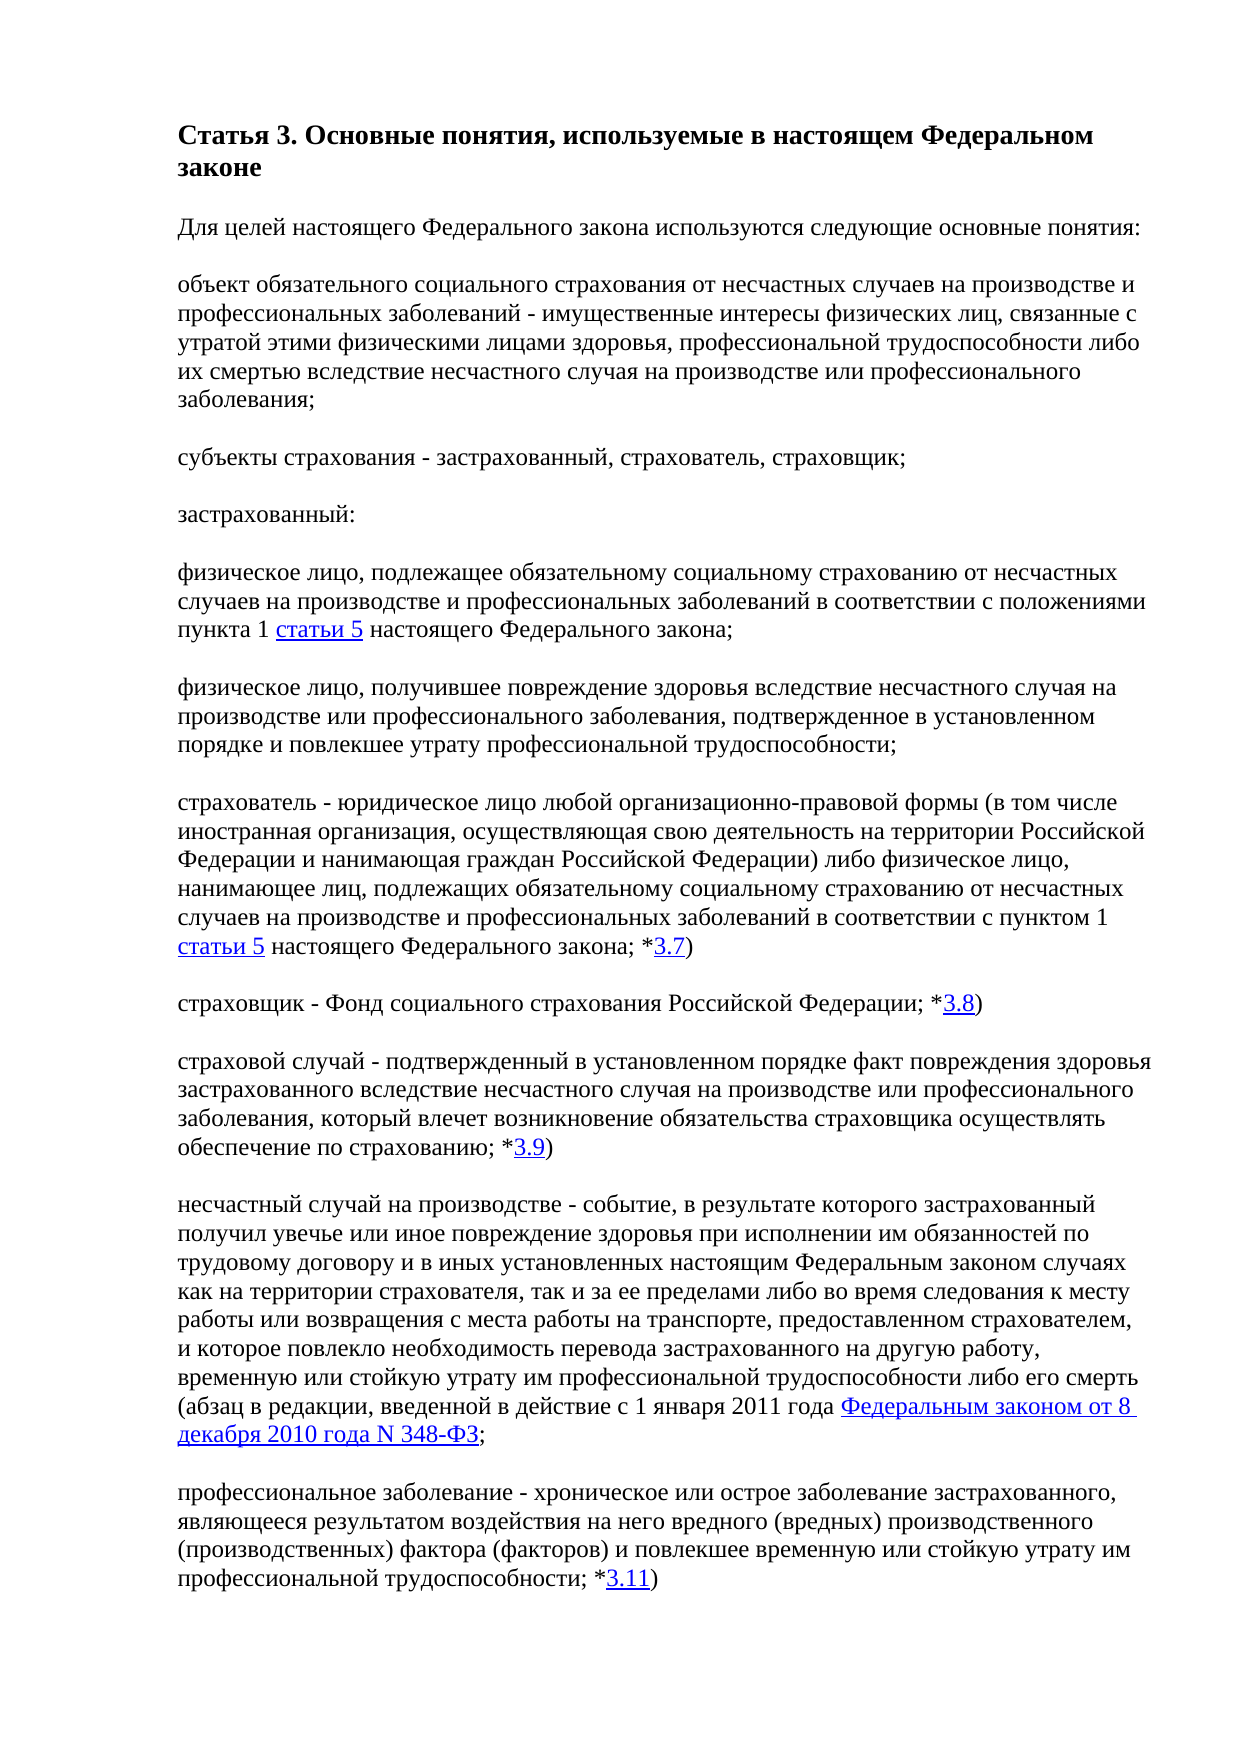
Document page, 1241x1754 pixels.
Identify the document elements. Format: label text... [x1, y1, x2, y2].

text Статья 3. Основные понятия, используемые в настоящем Федеральном законе [177, 118, 1152, 183]
text Для целей настоящего Федерального закона используются следующие основные понятия: объект обязательного социального страхования от несчастных случаев на производстве и профессиональных заболеваний - имущественные интересы физических лиц, связанные с утратой этими физическими лицами здоровья, профессиональной трудоспособности либо их смертью вследствие несчастного случая на производстве или профессионального заболевания; субъекты страхования - застрахованный, страхователь, страховщик; застрахованный: физическое лицо, подлежащее обязательному социальному страхованию от несчастных случаев на производстве и профессиональных заболеваний в соответствии с положениями пункта 1 статьи 5 настоящего Федерального закона; физическое лицо, получившее повреждение здоровья вследствие несчастного случая на производстве или профессионального заболевания, подтвержденное в установленном порядке и повлекшее утрату профессиональной трудоспособности; страхователь - юридическое лицо любой организационно-правовой формы (в том числе иностранная организация, осуществляющая свою деятельность на территории Российской Федерации и нанимающая граждан Российской Федерации) либо физическое лицо, нанимающее лиц, подлежащих обязательному социальному страхованию от несчастных случаев на производстве и профессиональных заболеваний в соответствии с пунктом 1 статьи 5 настоящего Федерального закона; *3.7) страховщик - Фонд социального страхования Российской Федерации; *3.8) страховой случай - подтвержденный в установленном порядке факт повреждения здоровья застрахованного вследствие несчастного случая на производстве или профессионального заболевания, который влечет возникновение обязательства страховщика осуществлять обеспечение по страхованию; *3.9) несчастный случай на производстве - событие, в результате которого застрахованный получил увечье или иное повреждение здоровья при исполнении им обязанностей по трудовому договору и в иных установленных настоящим Федеральным законом случаях как на территории страхователя, так и за ее пределами либо во время следования к месту работы или возвращения с места работы на транспорте, предоставленном страхователем, и которое повлекло необходимость перевода застрахованного на другую работу, временную или стойкую утрату им профессиональной трудоспособности либо его смерть (абзац в редакции, введенной в действие с 1 января 2011 года Федеральным законом от 8 декабря 2010 года N 348-ФЗ; профессиональное заболевание - хроническое или острое заболевание застрахованного, являющееся результатом воздействия на него вредного (вредных) производственного (производственных) фактора (факторов) и повлекшее временную или стойкую утрату им профессиональной трудоспособности; *3.11) [177, 212, 1152, 1592]
